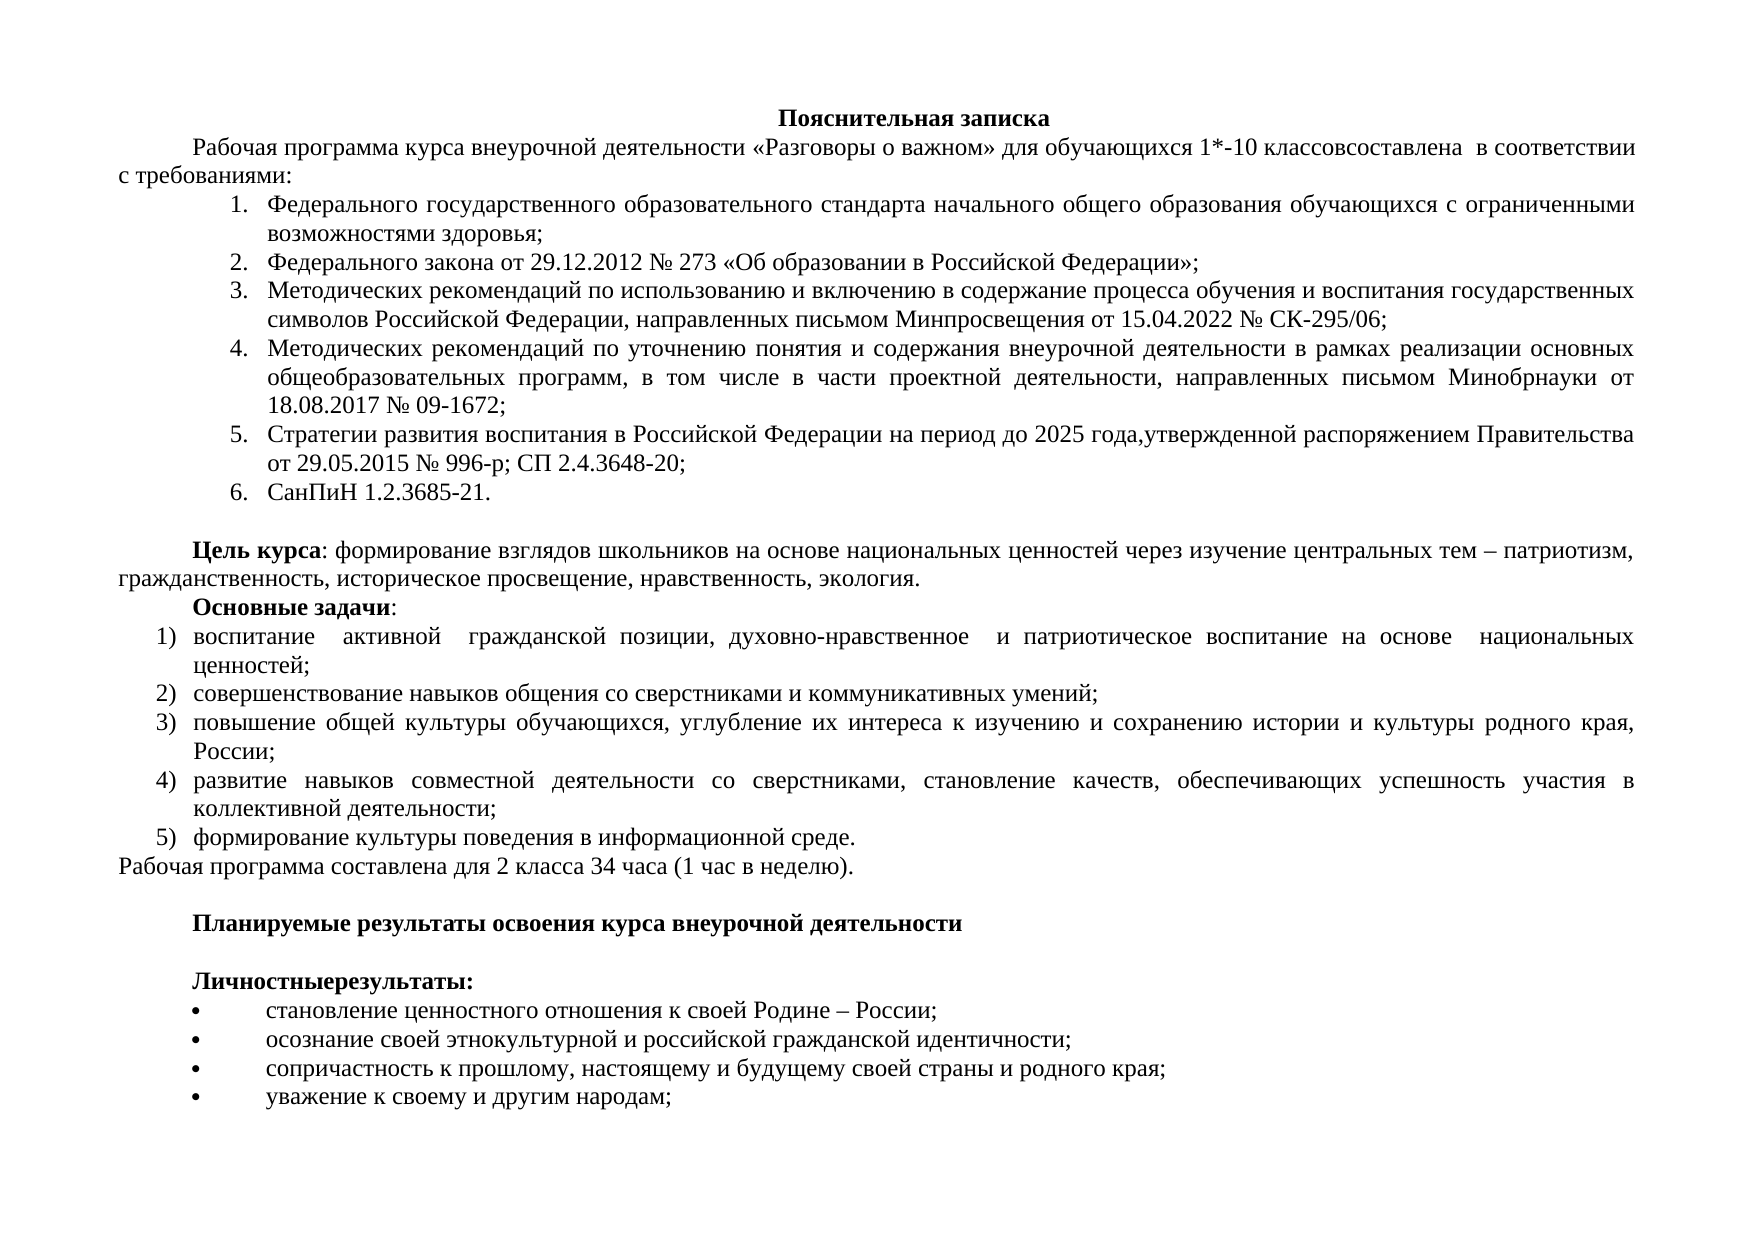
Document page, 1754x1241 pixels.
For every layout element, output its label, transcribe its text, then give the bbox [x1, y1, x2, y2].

list воспитание активной гражданской позиции, духовно-нравственное и патриотическое воспитание на основе национальных ценностей; [156, 621, 1636, 678]
list уважение к своему и другим народам; [118, 1081, 1636, 1110]
list осознание своей этнокультурной и российской гражданской идентичности; [118, 1024, 1636, 1053]
list Федерального закона от 29.12.2012 № 273 «Об образовании в Российской Федерации»; [229, 247, 1636, 276]
text Рабочая программа курса внеурочной деятельности «Разговоры о важном» для обучающихся 1*-10 классовсоставлена в соответствии с требованиями: [118, 132, 1636, 189]
text Цель курса: формирование взглядов школьников на основе национальных ценностей через изучение центральных тем – патриотизм, гражданственность, историческое просвещение, нравственность, экология. [118, 535, 1636, 592]
list Методических рекомендаций по использованию и включению в содержание процесса обучения и воспитания государственных символов Российской Федерации, направленных письмом Минпросвещения от 15.04.2022 № СК-295/06; [229, 276, 1636, 333]
list становление ценностного отношения к своей Родине – России; [118, 995, 1636, 1024]
text Пояснительная записка [118, 103, 1636, 132]
text Рабочая программа составлена для 2 класса 34 часа (1 час в неделю). [118, 851, 1636, 880]
list сопричастность к прошлому, настоящему и будущему своей страны и родного края; [118, 1053, 1636, 1081]
text Планируемые результаты освоения курса внеурочной деятельности [118, 908, 1636, 937]
list Методических рекомендаций по уточнению понятия и содержания внеурочной деятельности в рамках реализации основных общеобразовательных программ, в том числе в части проектной деятельности, направленных письмом Минобрнауки от 18.08.2017 № 09-1672; [229, 333, 1636, 419]
text Личностныерезультаты: [118, 966, 1636, 995]
text Основные задачи: [118, 592, 1636, 621]
list развитие навыков совместной деятельности со сверстниками, становление качеств, обеспечивающих успешность участия в коллективной деятельности; [156, 765, 1636, 822]
list повышение общей культуры обучающихся, углубление их интереса к изучению и сохранению истории и культуры родного края, России; [156, 707, 1636, 765]
list Федерального государственного образовательного стандарта начального общего образования обучающихся с ограниченными возможностями здоровья; [229, 189, 1636, 247]
list совершенствование навыков общения со сверстниками и коммуникативных умений; [156, 678, 1636, 707]
list СанПиН 1.2.3685-21. [229, 477, 1636, 506]
list Стратегии развития воспитания в Российской Федерации на период до 2025 года,утвержденной распоряжением Правительства от 29.05.2015 № 996-р; СП 2.4.3648-20; [229, 419, 1636, 477]
list формирование культуры поведения в информационной среде. [156, 822, 1636, 851]
